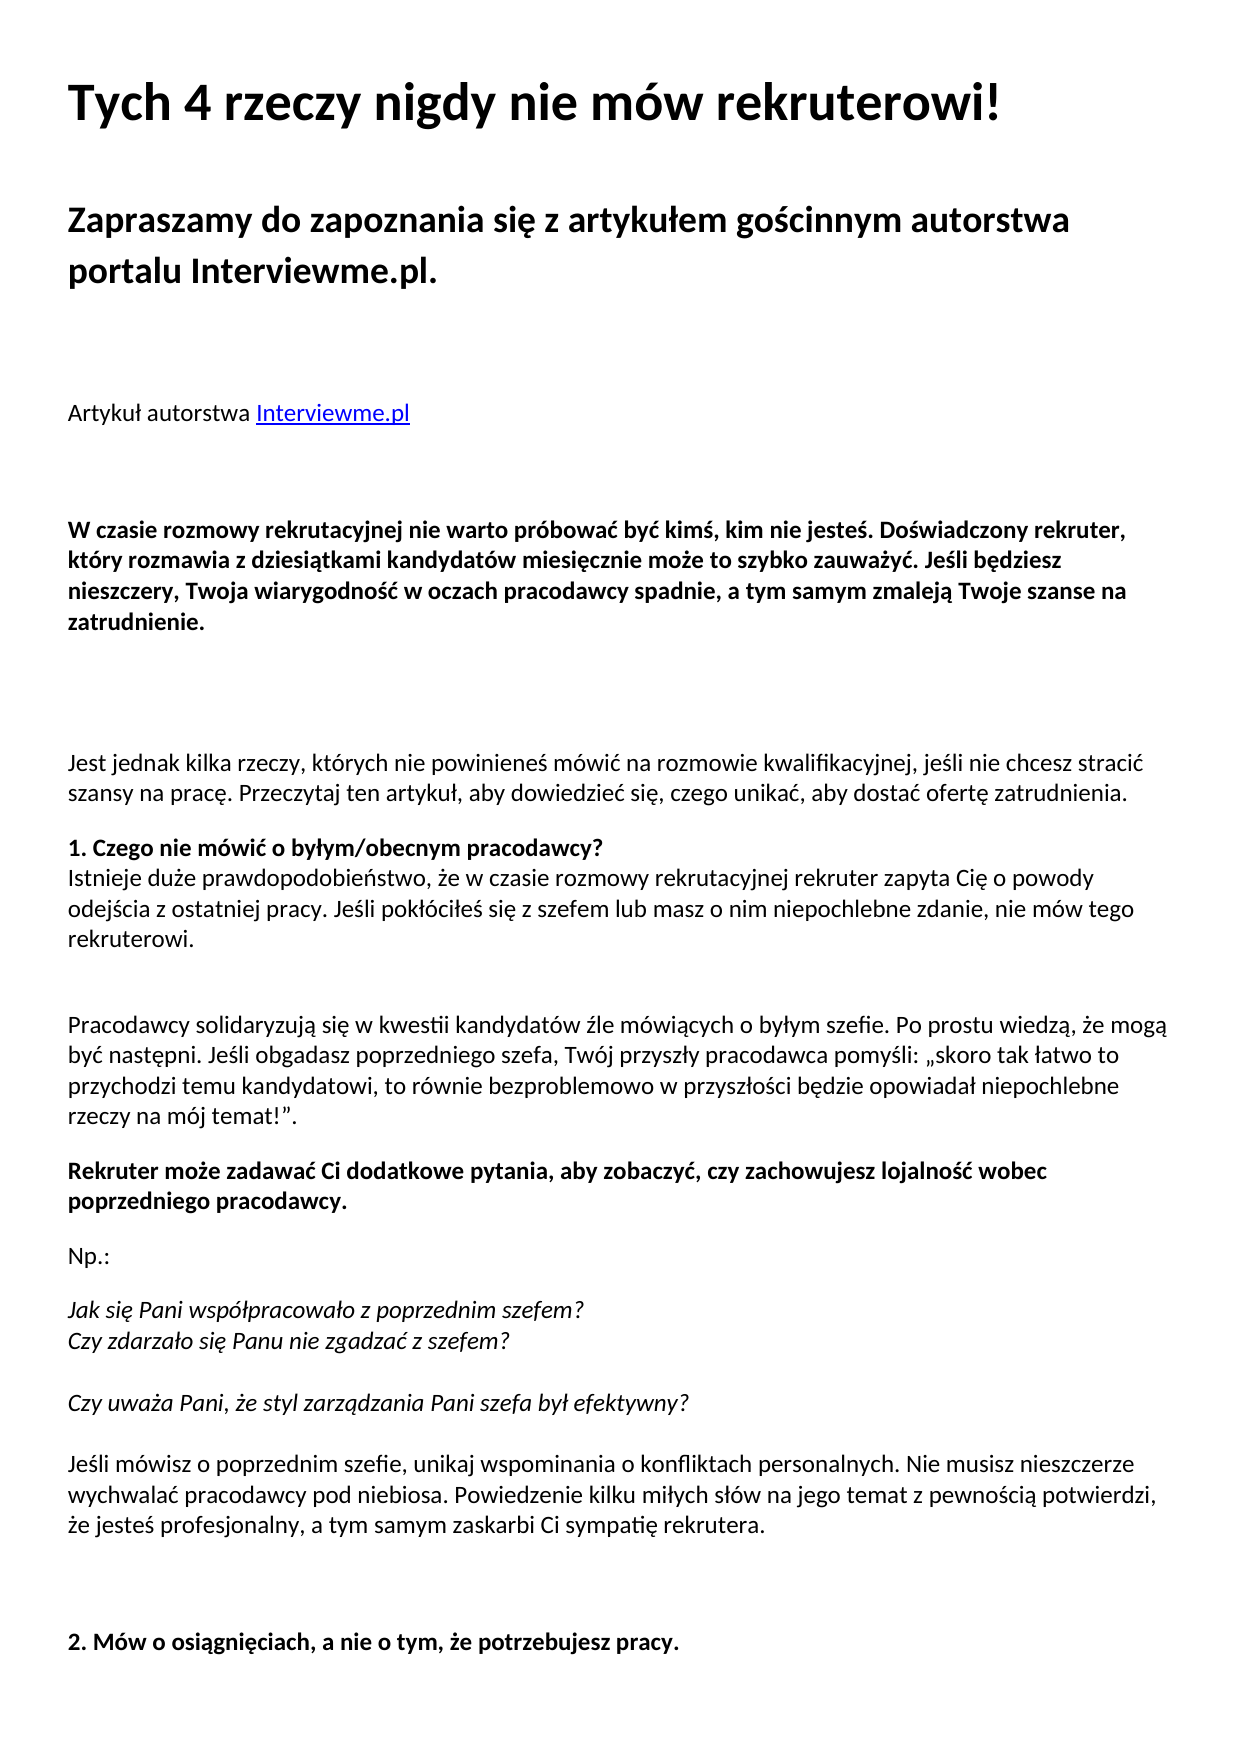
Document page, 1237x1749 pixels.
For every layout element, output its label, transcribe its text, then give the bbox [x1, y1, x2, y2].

text Pracodawcy solidaryzują się w kwestii kandydatów źle mówiących o byłym szefie. Po prostu wiedzą, że mogą być następni. Jeśli obgadasz poprzedniego szefa, Twój przyszły pracodawca pomyśli: „skoro tak łatwo to przychodzi temu kandydatowi, to równie bezproblemowo w przyszłości będzie opowiadał niepochlebne rzeczy na mój temat!”. [68, 1009, 1169, 1131]
text Jest jednak kilka rzeczy, których nie powinieneś mówić na rozmowie kwalifikacyjnej, jeśli nie chcesz stracić szansy na pracę. Przeczytaj ten artykuł, aby dowiedzieć się, czego unikać, aby dostać ofertę zatrudnienia. [68, 747, 1169, 808]
text Czy zdarzało się Panu nie zgadzać z szefem? [68, 1325, 1169, 1356]
text Czy uważa Pani, że styl zarządzania Pani szefa był efektywny? [68, 1387, 1169, 1417]
text Jak się Pani współpracowało z poprzednim szefem? [68, 1294, 1169, 1325]
text Tych 4 rzeczy nigdy nie mów rekruterowi! [68, 68, 1169, 134]
text 1. Czego nie mówić o byłym/obecnym pracodawcy? [68, 832, 1169, 862]
text Np.: [68, 1240, 1169, 1271]
text Zapraszamy do zapoznania się z artykułem gościnnym autorstwa portalu Interviewme.pl. [68, 196, 1169, 293]
text Artykuł autorstwa Interviewme.pl [68, 397, 1169, 428]
text 2. Mów o osiągnięciach, a nie o tym, że potrzebujesz pracy. [68, 1627, 1169, 1657]
text Istnieje duże prawdopodobieństwo, że w czasie rozmowy rekrutacyjnej rekruter zapyta Cię o powody odejścia z ostatniej pracy. Jeśli pokłóciłeś się z szefem lub masz o nim niepochlebne zdanie, nie mów tego rekruterowi. [68, 862, 1169, 954]
text Jeśli mówisz o poprzednim szefie, unikaj wspominania o konfliktach personalnych. Nie musisz nieszczerze wychwalać pracodawcy pod niebiosa. Powiedzenie kilku miłych słów na jego temat z pewnością potwierdzi, że jesteś profesjonalny, a tym samym zaskarbi Ci sympatię rekrutera. [68, 1448, 1169, 1540]
text Rekruter może zadawać Ci dodatkowe pytania, aby zobaczyć, czy zachowujesz lojalność wobec poprzedniego pracodawcy. [68, 1155, 1169, 1216]
text W czasie rozmowy rekrutacyjnej nie warto próbować być kimś, kim nie jesteś. Doświadczony rekruter, który rozmawia z dziesiątkami kandydatów miesięcznie może to szybko zauważyć. Jeśli będziesz nieszczery, Twoja wiarygodność w oczach pracodawcy spadnie, a tym samym zmaleją Twoje szanse na zatrudnienie. [68, 514, 1169, 636]
